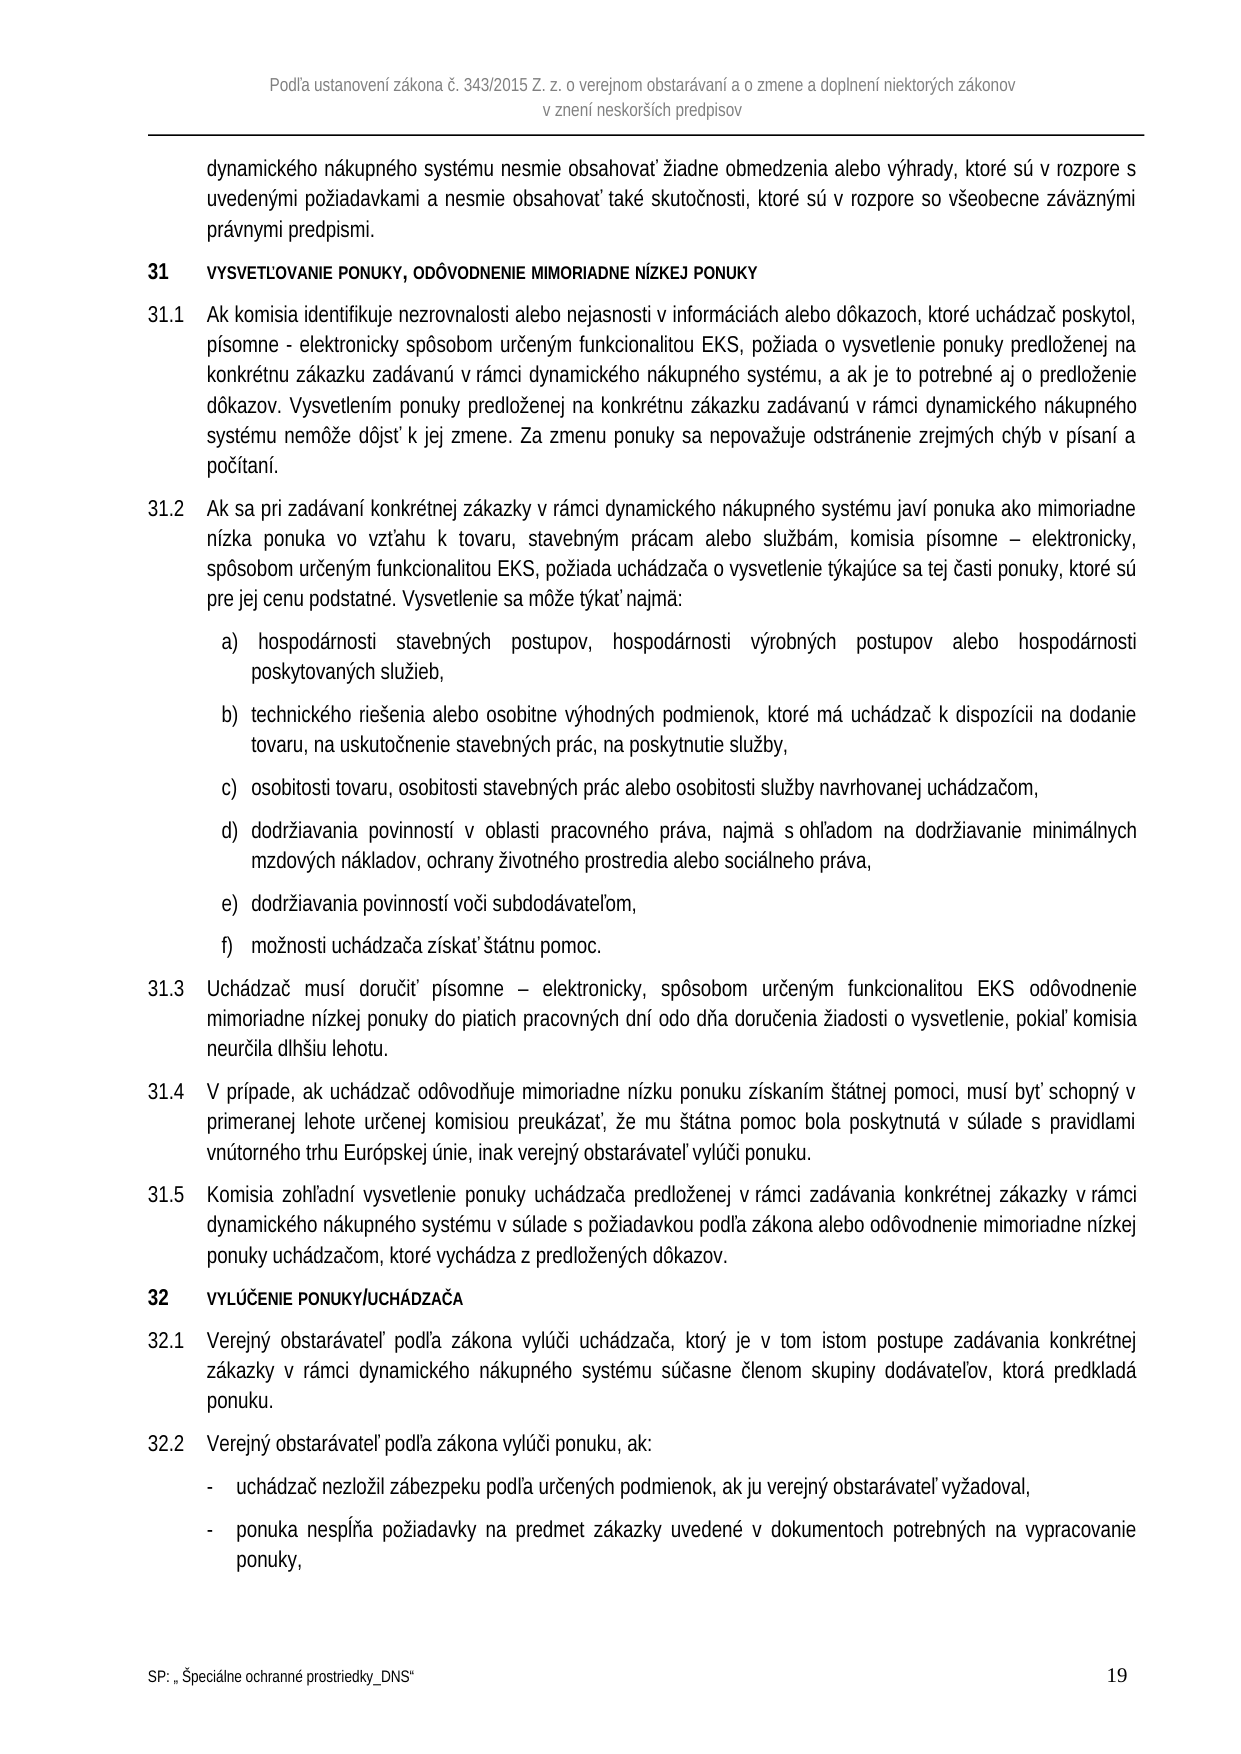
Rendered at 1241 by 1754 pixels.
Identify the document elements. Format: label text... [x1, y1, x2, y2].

text 31 vysvetľovanie ponuky, odôvodnenie mimoriadne nízkej ponuky [148, 258, 1137, 285]
text e) dodržiavania povinností voči subdodávateľom, [221, 889, 1137, 916]
text 32.2 Verejný obstarávateľ podľa zákona vylúči ponuku, ak: [148, 1430, 1137, 1457]
text c) osobitosti tovaru, osobitosti stavebných prác alebo osobitosti služby navrhovanej uchádzačom, [221, 774, 1137, 800]
text a) hospodárnosti stavebných postupov, hospodárnosti výrobných postupov alebo hospodárnosti poskytovaných služieb, [221, 628, 1137, 685]
text 31.1 Ak komisia identifikuje nezrovnalosti alebo nejasnosti v informáciách alebo dôkazoch, ktoré uchádzač poskytol, písomne - elektronicky spôsobom určeným funkcionalitou EKS, požiada o vysvetlenie ponuky predloženej na konkrétnu zákazku zadávanú v rámci dynamického nákupného systému, a ak je to potrebné aj o predloženie dôkazov. Vysvetlením ponuky predloženej na konkrétnu zákazku zadávanú v rámci dynamického nákupného systému nemôže dôjsť k jej zmene. Za zmenu ponuky sa nepovažuje odstránenie zrejmých chýb v písaní a počítaní. [148, 301, 1137, 478]
text d) dodržiavania povinností v oblasti pracovného práva, najmä s ohľadom na dodržiavanie minimálnych mzdových nákladov, ochrany životného prostredia alebo sociálneho práva, [221, 817, 1137, 873]
text b) technického riešenia alebo osobitne výhodných podmienok, ktoré má uchádzač k dispozícii na dodanie tovaru, na uskutočnenie stavebných prác, na poskytnutie služby, [221, 701, 1137, 758]
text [148, 155, 1137, 242]
text 32.1 Verejný obstarávateľ podľa zákona vylúči uchádzača, ktorý je v tom istom postupe zadávania konkrétnej zákazky v rámci dynamického nákupného systému súčasne členom skupiny dodávateľov, ktorá predkladá ponuku. [148, 1327, 1137, 1414]
text 31.5 Komisia zohľadní vysvetlenie ponuky uchádzača predloženej v rámci zadávania konkrétnej zákazky v rámci dynamického nákupného systému v súlade s požiadavkou podľa zákona alebo odôvodnenie mimoriadne nízkej ponuky uchádzačom, ktoré vychádza z predložených dôkazov. [148, 1181, 1137, 1268]
text - uchádzač nezložil zábezpeku podľa určených podmienok, ak ju verejný obstarávateľ vyžadoval, [207, 1473, 1137, 1499]
text 32 vylúčenie ponuky/uchádzača [148, 1284, 1137, 1311]
text - ponuka nespĺňa požiadavky na predmet zákazky uvedené v dokumentoch potrebných na vypracovanie ponuky, [207, 1516, 1137, 1572]
text f) možnosti uchádzača získať štátnu pomoc. [221, 932, 1137, 959]
text 31.4 V prípade, ak uchádzač odôvodňuje mimoriadne nízku ponuku získaním štátnej pomoci, musí byť schopný v primeranej lehote určenej komisiou preukázať, že mu štátna pomoc bola poskytnutá v súlade s pravidlami vnútorného trhu Európskej únie, inak verejný obstarávateľ vylúči ponuku. [148, 1078, 1137, 1165]
text 31.2 Ak sa pri zadávaní konkrétnej zákazky v rámci dynamického nákupného systému javí ponuka ako mimoriadne nízka ponuka vo vzťahu k tovaru, stavebným prácam alebo službám, komisia písomne – elektronicky, spôsobom určeným funkcionalitou EKS, požiada uchádzača o vysvetlenie týkajúce sa tej časti ponuky, ktoré sú pre jej cenu podstatné. Vysvetlenie sa môže týkať najmä: [148, 495, 1137, 612]
text 31.3 Uchádzač musí doručiť písomne – elektronicky, spôsobom určeným funkcionalitou EKS odôvodnenie mimoriadne nízkej ponuky do piatich pracovných dní odo dňa doručenia žiadosti o vysvetlenie, pokiaľ komisia neurčila dlhšiu lehotu. [148, 975, 1137, 1062]
